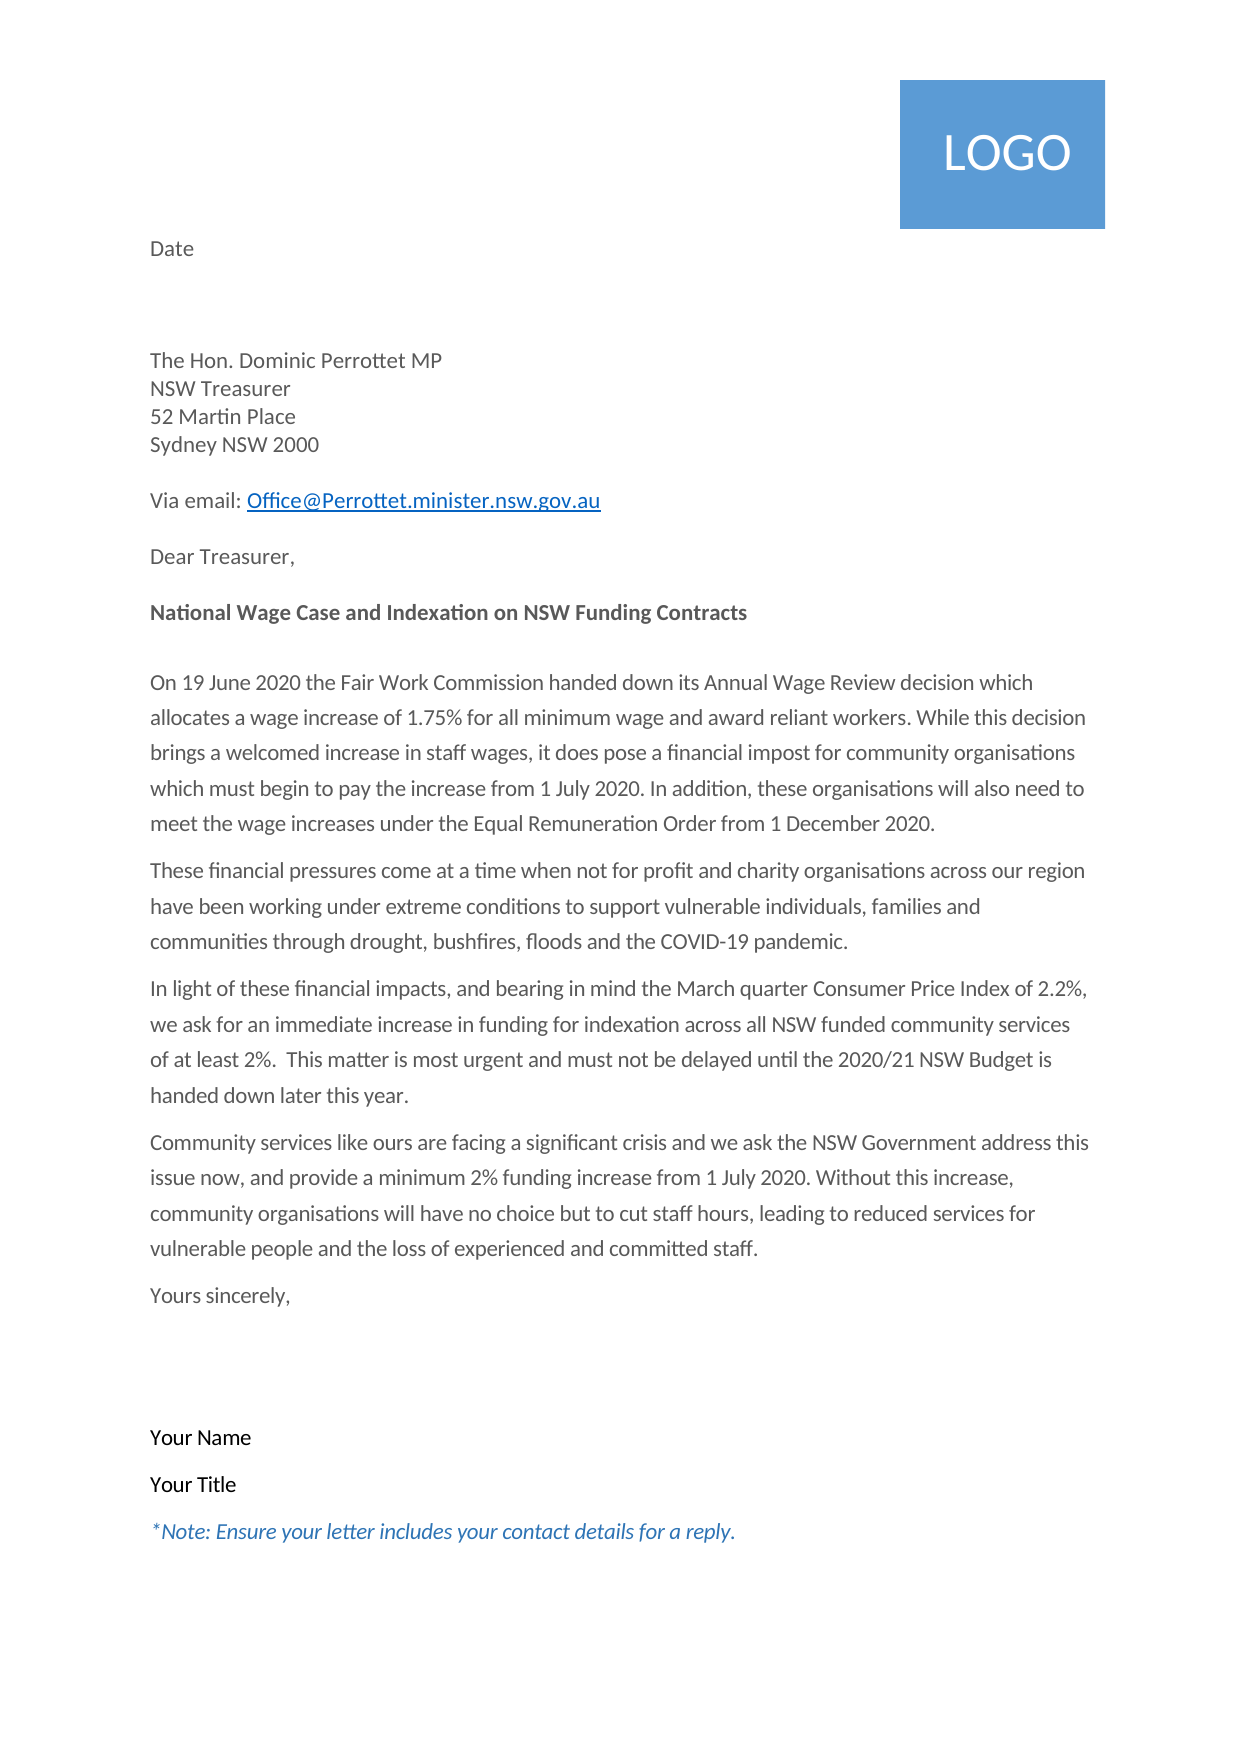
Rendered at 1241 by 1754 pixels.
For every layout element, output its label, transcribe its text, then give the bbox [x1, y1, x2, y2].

text NSW Treasurer [150, 374, 1090, 402]
text These financial pressures come at a time when not for profit and charity organisations across our region have been working under extreme conditions to support vulnerable individuals, families and communities through drought, bushfires, floods and the COVID-19 pandemic. [150, 849, 1090, 955]
text Community services like ours are facing a significant crisis and we ask the NSW Government address this issue now, and provide a minimum 2% funding increase from 1 July 2020. Without this increase, community organisations will have no choice but to cut staff hours, leading to reduced services for vulnerable people and the loss of experienced and committed staff. [150, 1121, 1090, 1262]
text National Wage Case and Indexation on NSW Funding Contracts [150, 598, 1090, 626]
text Via email: Office@Perrottet.minister.nsw.gov.au [150, 486, 1090, 514]
text Dear Treasurer, [150, 542, 1090, 570]
text Date [150, 234, 1090, 262]
text *Note: Ensure your letter includes your contact details for a reply. [150, 1510, 1090, 1545]
text Your Name [150, 1416, 1090, 1451]
text Sydney NSW 2000 [150, 430, 1090, 458]
text Your Title [150, 1463, 1090, 1498]
text The Hon. Dominic Perrottet MP [150, 346, 1090, 374]
text In light of these financial impacts, and bearing in mind the March quarter Consumer Price Index of 2.2%, we ask for an immediate increase in funding for indexation across all NSW funded community services of at least 2%. This matter is most urgent and must not be delayed until the 2020/21 NSW Budget is handed down later this year. [150, 967, 1090, 1109]
text 52 Martin Place [150, 402, 1090, 430]
text Yours sincerely, [150, 1274, 1090, 1309]
text On 19 June 2020 the Fair Work Commission handed down its Annual Wage Review decision which allocates a wage increase of 1.75% for all minimum wage and award reliant workers. While this decision brings a welcomed increase in staff wages, it does pose a financial impost for community organisations which must begin to pay the increase from 1 July 2020. In addition, these organisations will also need to meet the wage increases under the Equal Remuneration Order from 1 December 2020. [150, 660, 1090, 837]
